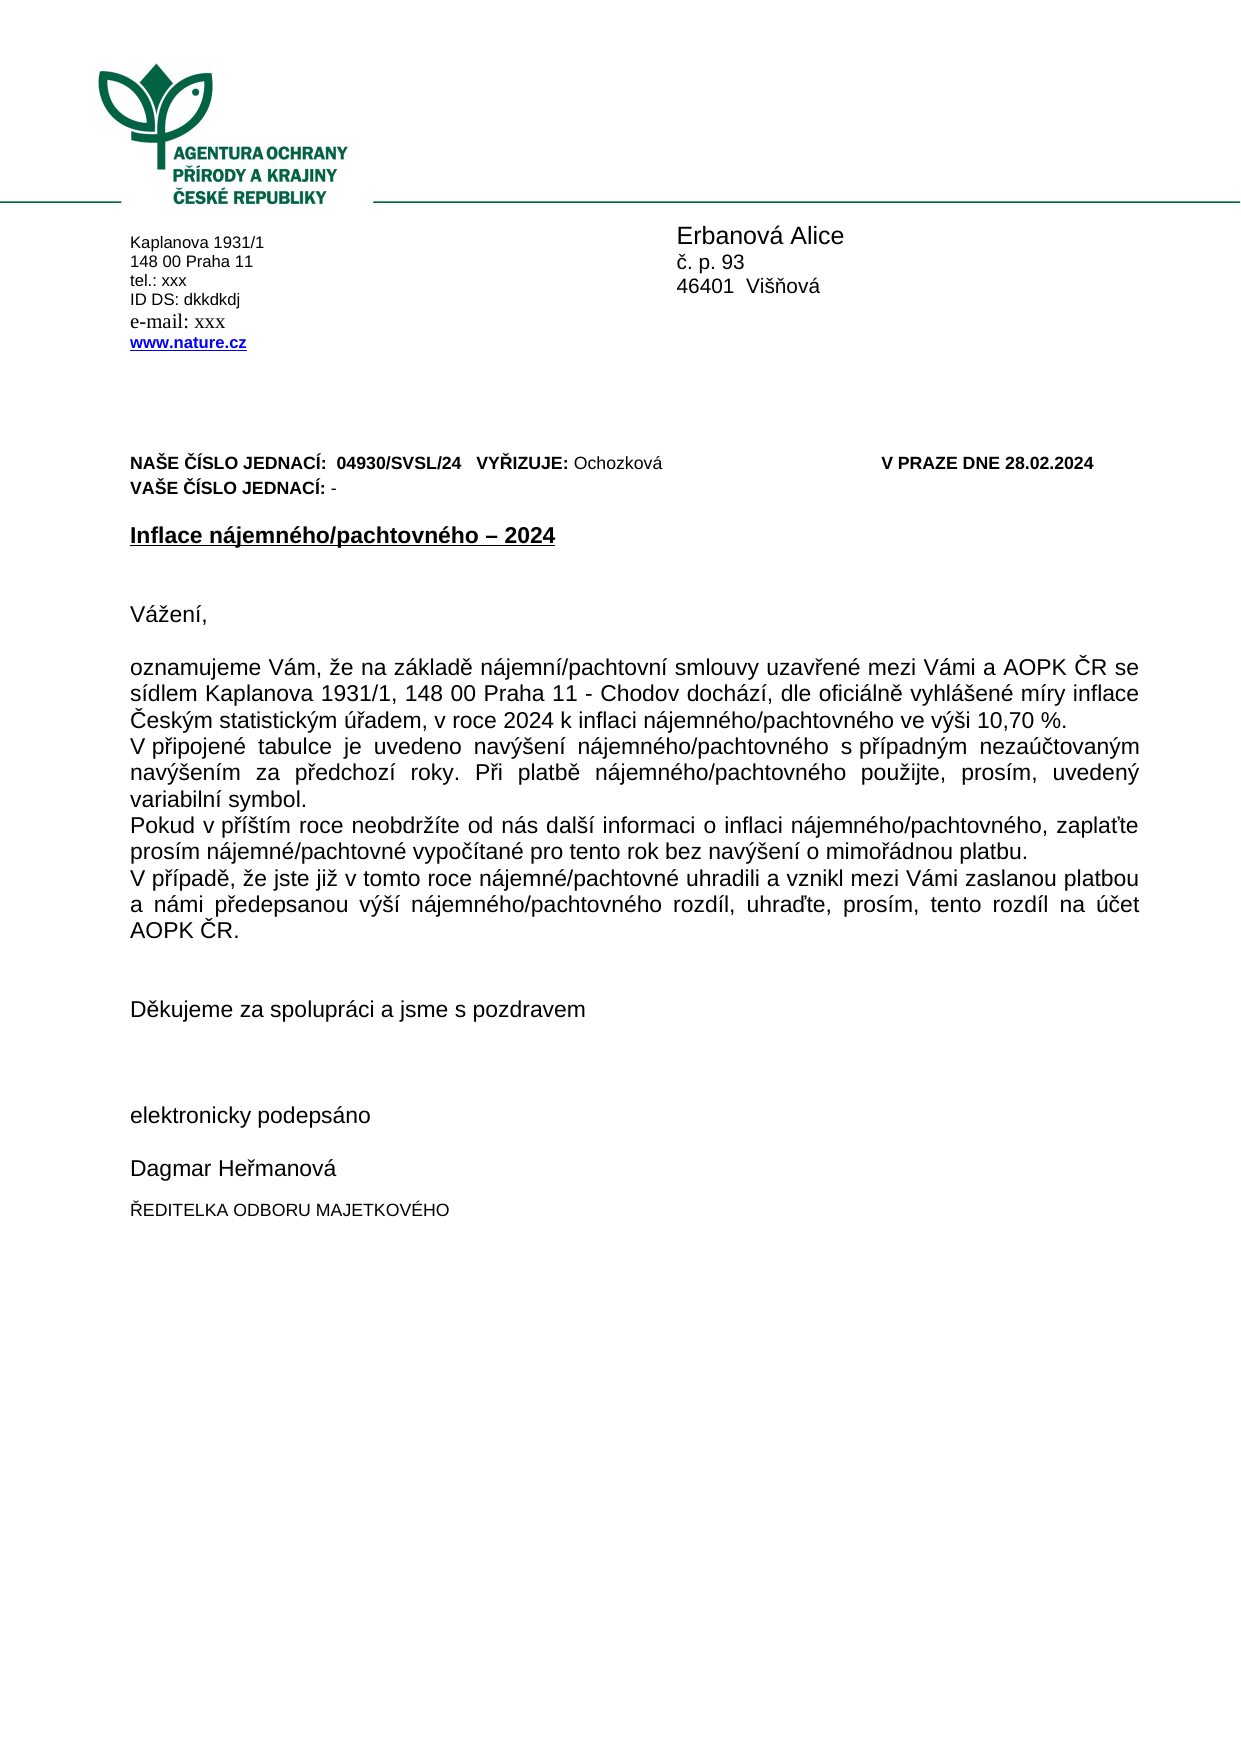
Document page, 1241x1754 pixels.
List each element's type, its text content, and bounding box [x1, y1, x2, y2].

text V případě, že jste již v tomto roce nájemné/pachtovné uhradili a vznikl mezi Vámi zaslanou platbou a námi předepsanou výší nájemného/pachtovného rozdíl, uhraďte, prosím, tento rozdíl na účet AOPK ČR. [130, 865, 1140, 944]
text č. p. 93 [632, 250, 1148, 274]
text Inflace nájemného/pachtovného – 2024 [130, 522, 1140, 548]
text 148 00 Praha 11 [130, 252, 632, 271]
text Dagmar Heřmanová [130, 1154, 1140, 1181]
text Kaplanova 1931/1 [130, 232, 632, 252]
text ŘEDITELKA ODBORU MAJETKOVÉHO [130, 1200, 1140, 1221]
text ID DS: dkkdkdj [130, 290, 1140, 309]
text oznamujeme Vám, že na základě nájemní/pachtovní smlouvy uzavřené mezi Vámi a AOPK ČR se sídlem Kaplanova 1931/1, 148 00 Praha 11 - Chodov dochází, dle oficiálně vyhlášené míry inflace Českým statistickým úřadem, v roce 2024 k inflaci nájemného/pachtovného ve výši 10,70 %. [130, 654, 1140, 733]
text Děkujeme za spolupráci a jsme s pozdravem [130, 996, 1140, 1023]
subtitle VAŠE ČÍSLO JEDNACÍ: - [130, 478, 1140, 498]
text Vážení, [130, 601, 1140, 627]
text V připojené tabulce je uvedeno navýšení nájemného/pachtovného s případným nezaúčtovaným navýšením za předchozí roky. Při platbě nájemného/pachtovného použijte, prosím, uvedený variabilní symbol. [130, 733, 1140, 812]
picture [0, 0, 1241, 209]
subtitle NAŠE ČÍSLO JEDNACÍ: 04930/SVSL/24 VYŘIZUJE: Ochozková V PRAZE DNE 28.02.2024 [130, 453, 1140, 473]
text elektronicky podepsáno [130, 1102, 1140, 1128]
text tel.: xxx [130, 271, 632, 290]
text Erbanová Alice [632, 221, 1148, 250]
text e-mail: xxx [130, 309, 1140, 333]
text www.nature.cz [130, 333, 1140, 352]
text Pokud v příštím roce neobdržíte od nás další informaci o inflaci nájemného/pachtovného, zaplaťte prosím nájemné/pachtovné vypočítané pro tento rok bez navýšení o mimořádnou platbu. [130, 812, 1140, 865]
text 46401 Višňová [632, 274, 1148, 298]
